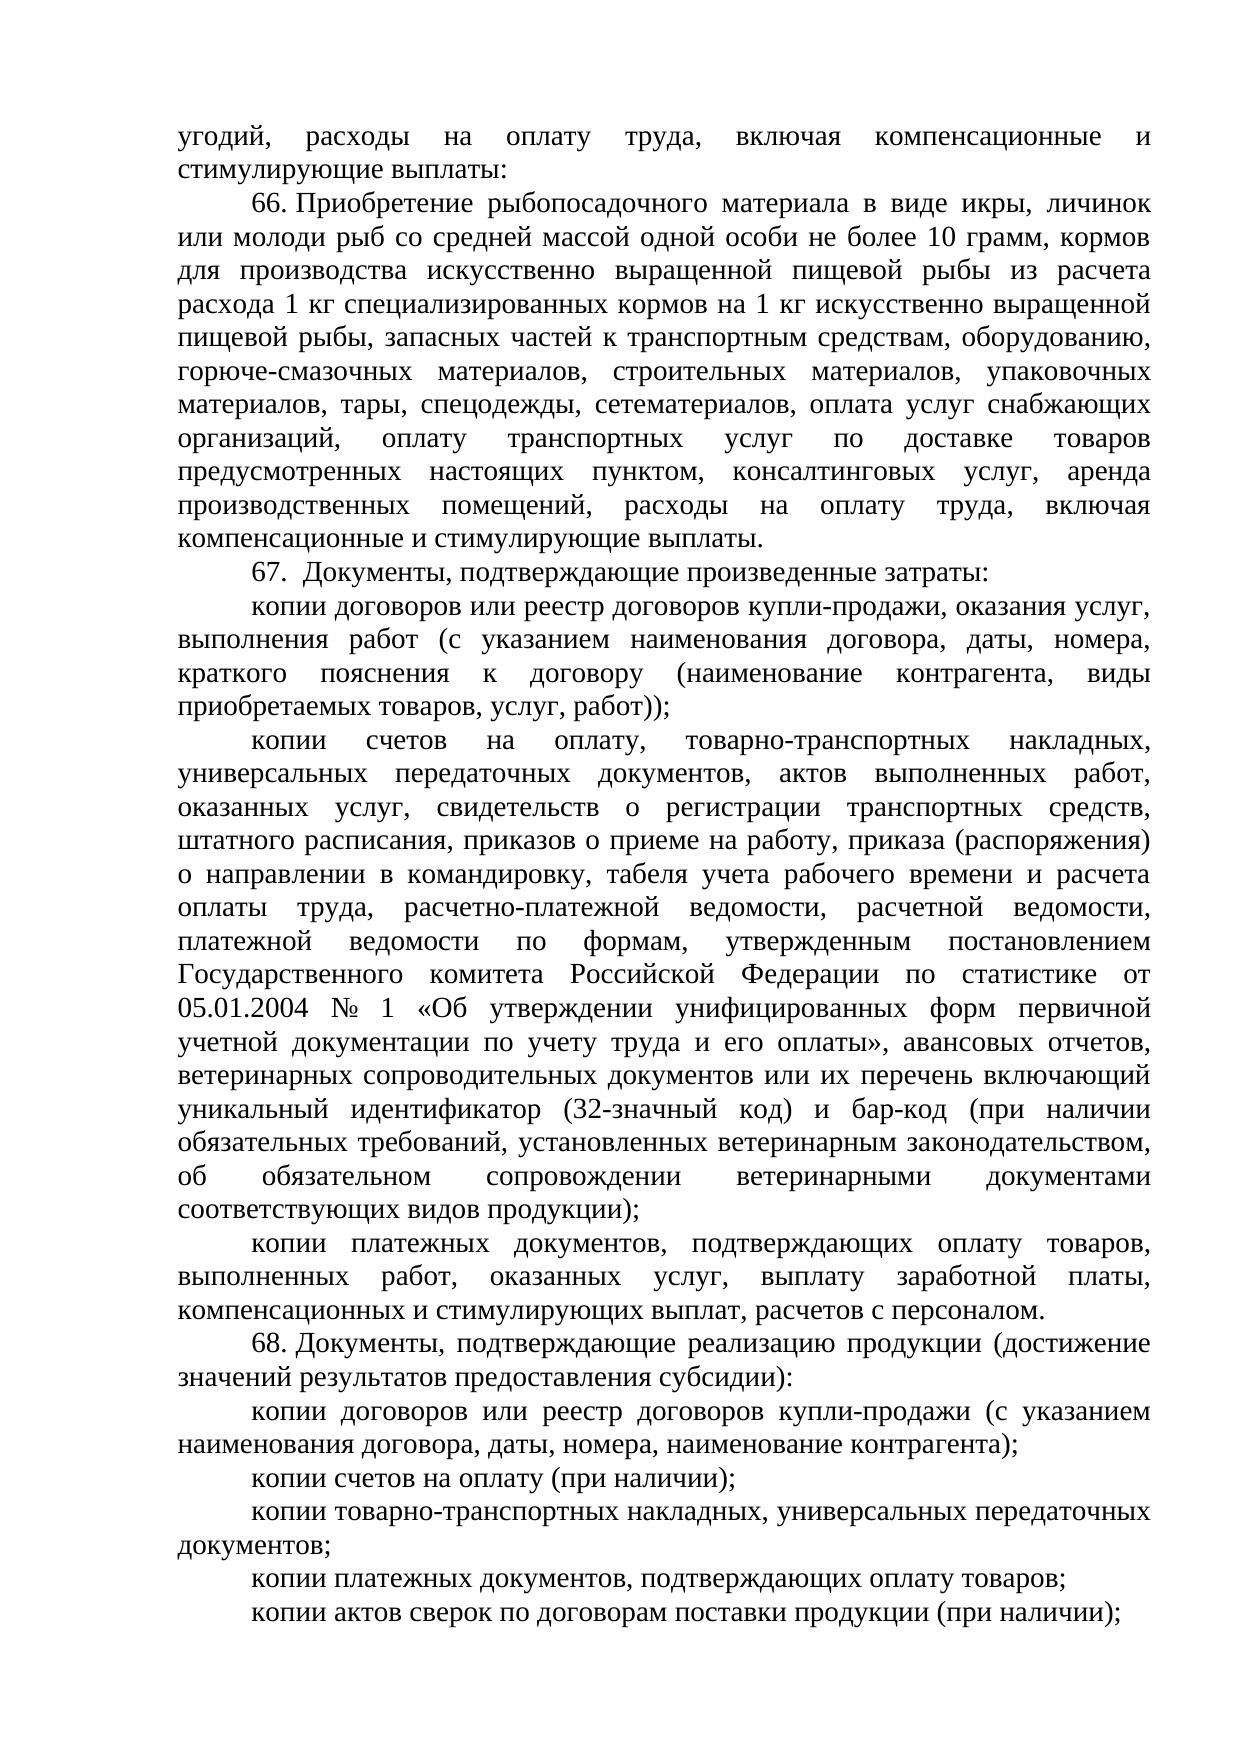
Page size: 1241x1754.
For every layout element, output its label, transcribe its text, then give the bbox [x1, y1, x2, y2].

list копии платежных документов, подтверждающих оплату товаров; [177, 1560, 1152, 1594]
list Документы, подтверждающие произведенные затраты: [177, 554, 1152, 588]
list копии актов сверок по договорам поставки продукции (при наличии); [177, 1594, 1152, 1627]
list копии договоров или реестр договоров купли-продажи, оказания услуг, выполнения работ (с указанием наименования договора, даты, номера, краткого пояснения к договору (наименование контрагента, виды приобретаемых товаров, услуг, работ)); [177, 588, 1152, 722]
list копии счетов на оплату, товарно-транспортных накладных, универсальных передаточных документов, актов выполненных работ, оказанных услуг, свидетельств о регистрации транспортных средств, штатного расписания, приказов о приеме на работу, приказа (распоряжения) о направлении в командировку, табеля учета рабочего времени и расчета оплаты труда, расчетно-платежной ведомости, расчетной ведомости, платежной ведомости по формам, утвержденным постановлением Государственного комитета Российской Федерации по статистике от 05.01.2004 № 1 «Об утверждении унифицированных форм первичной учетной документации по учету труда и его оплаты», авансовых отчетов, ветеринарных сопроводительных документов или их перечень включающий уникальный идентификатор (32-значный код) и бар-код (при наличии обязательных требований, установленных ветеринарным законодательством, об обязательном сопровождении ветеринарными документами соответствующих видов продукции); [177, 722, 1152, 1225]
list Документы, подтверждающие реализацию продукции (достижение значений результатов предоставления субсидии): [177, 1326, 1152, 1393]
list копии товарно-транспортных накладных, универсальных передаточных документов; [177, 1493, 1152, 1560]
list копии платежных документов, подтверждающих оплату товаров, выполненных работ, оказанных услуг, выплату заработной платы, компенсационных и стимулирующих выплат, расчетов с персоналом. [177, 1225, 1152, 1326]
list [177, 118, 1152, 185]
list Приобретение рыбопосадочного материала в виде икры, личинок или молоди рыб со средней массой одной особи не более 10 грамм, кормов для производства искусственно выращенной пищевой рыбы из расчета расхода 1 кг специализированных кормов на 1 кг искусственно выращенной пищевой рыбы, запасных частей к транспортным средствам, оборудованию, горюче-смазочных материалов, строительных материалов, упаковочных материалов, тары, спецодежды, сетематериалов, оплата услуг снабжающих организаций, оплату транспортных услуг по доставке товаров предусмотренных настоящих пунктом, консалтинговых услуг, аренда производственных помещений, расходы на оплату труда, включая компенсационные и стимулирующие выплаты. [177, 185, 1152, 554]
list копии счетов на оплату (при наличии); [177, 1460, 1152, 1493]
list копии договоров или реестр договоров купли-продажи (с указанием наименования договора, даты, номера, наименование контрагента); [177, 1393, 1152, 1460]
